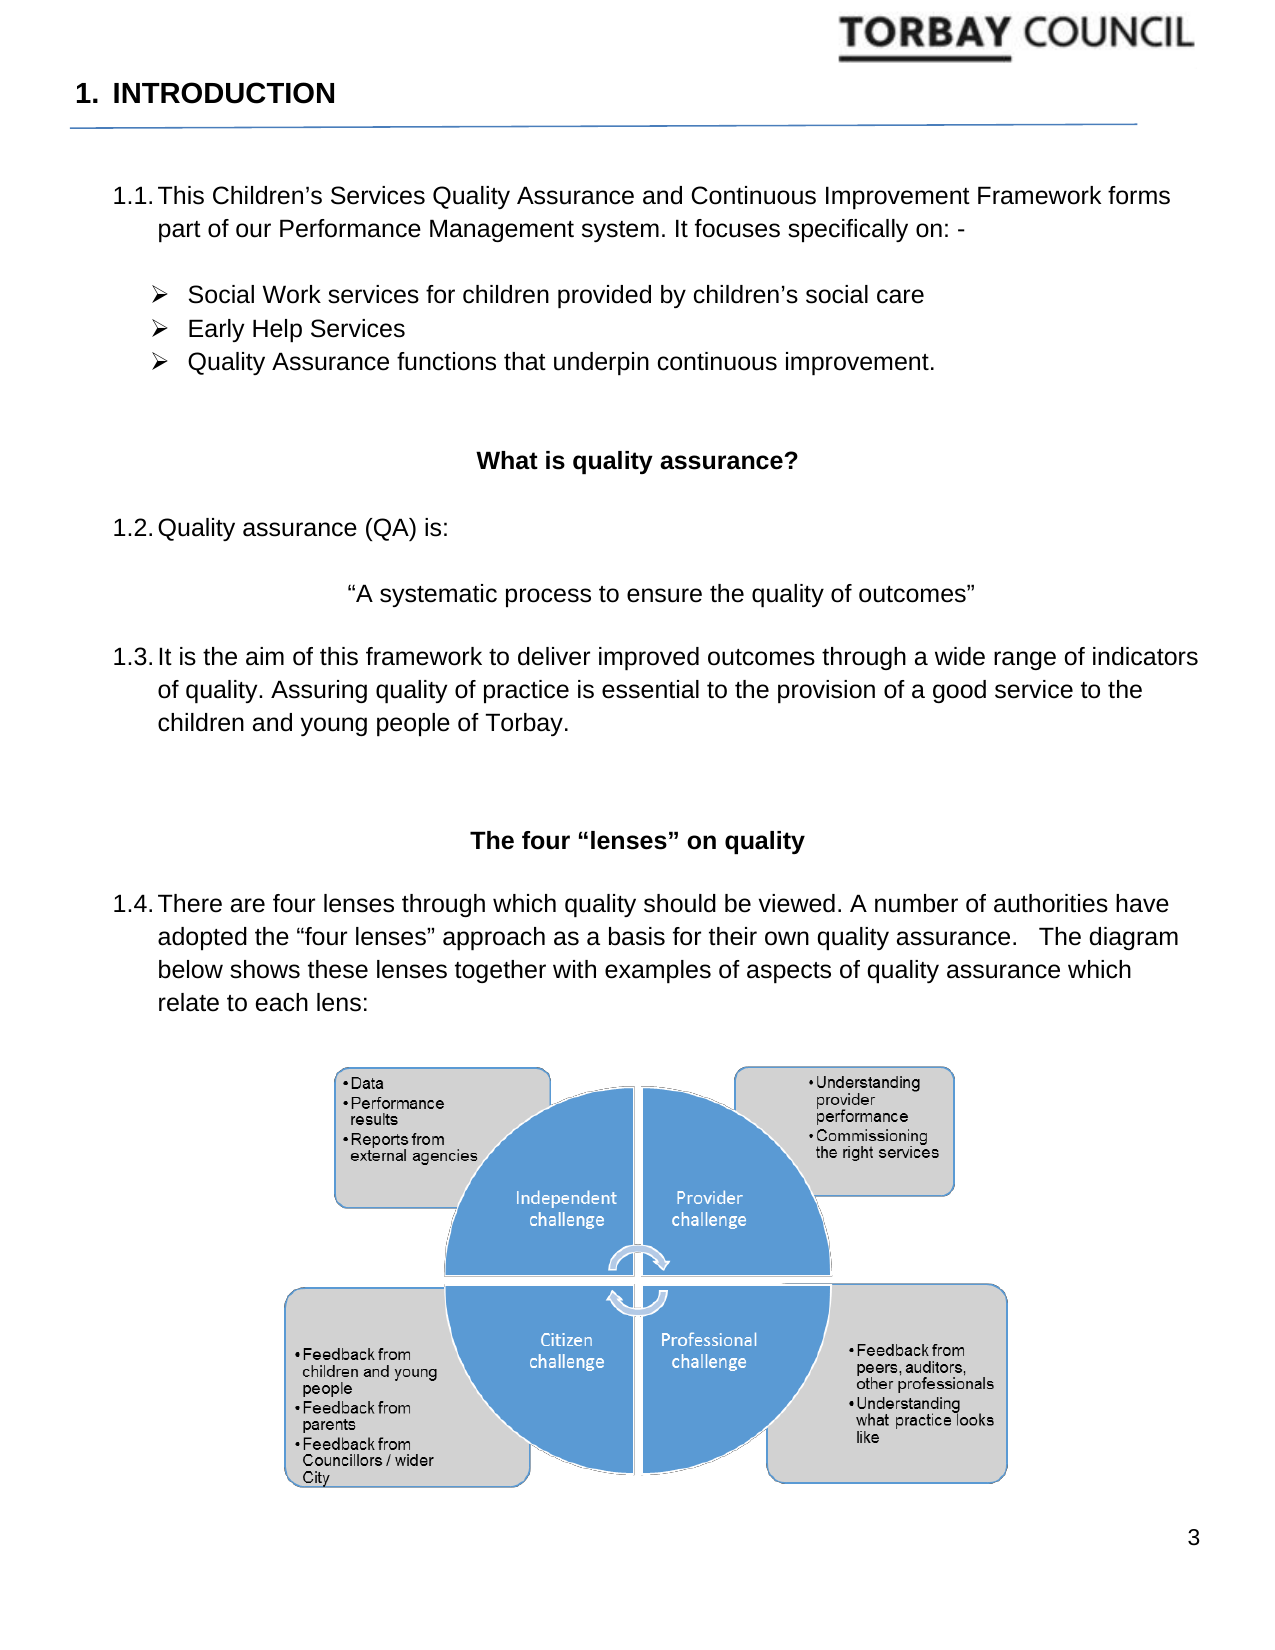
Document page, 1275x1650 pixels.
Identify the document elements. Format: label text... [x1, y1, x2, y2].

text “A systematic process to ensure the quality of outcomes” [123, 579, 1200, 608]
picture [825, 0, 1197, 69]
list INTRODUCTION [75, 76, 1200, 109]
subtitle What is quality assurance? [75, 446, 1200, 474]
subtitle The four “lenses” on quality [75, 826, 1200, 855]
list Quality assurance (QA) is: [112, 513, 1200, 542]
picture [251, 1055, 1024, 1506]
list There are four lenses through which quality should be viewed. A number of authorities have adopted the “four lenses” approach as a basis for their own quality assurance. The diagram below shows these lenses together with examples of aspects of quality assurance which relate to each lens: [112, 889, 1200, 1017]
list Quality Assurance functions that underpin continuous improvement. [150, 347, 1188, 376]
list This Children’s Services Quality Assurance and Continuous Improvement Framework forms part of our Performance Management system. It focuses specifically on: - [112, 181, 1200, 243]
list It is the aim of this framework to deliver improved outcomes through a wide range of indicators of quality. Assuring quality of practice is essential to the provision of a good service to the children and young people of Torbay. [112, 642, 1200, 736]
list Social Work services for children provided by children’s social care [150, 280, 1188, 309]
list Early Help Services [150, 313, 1188, 342]
